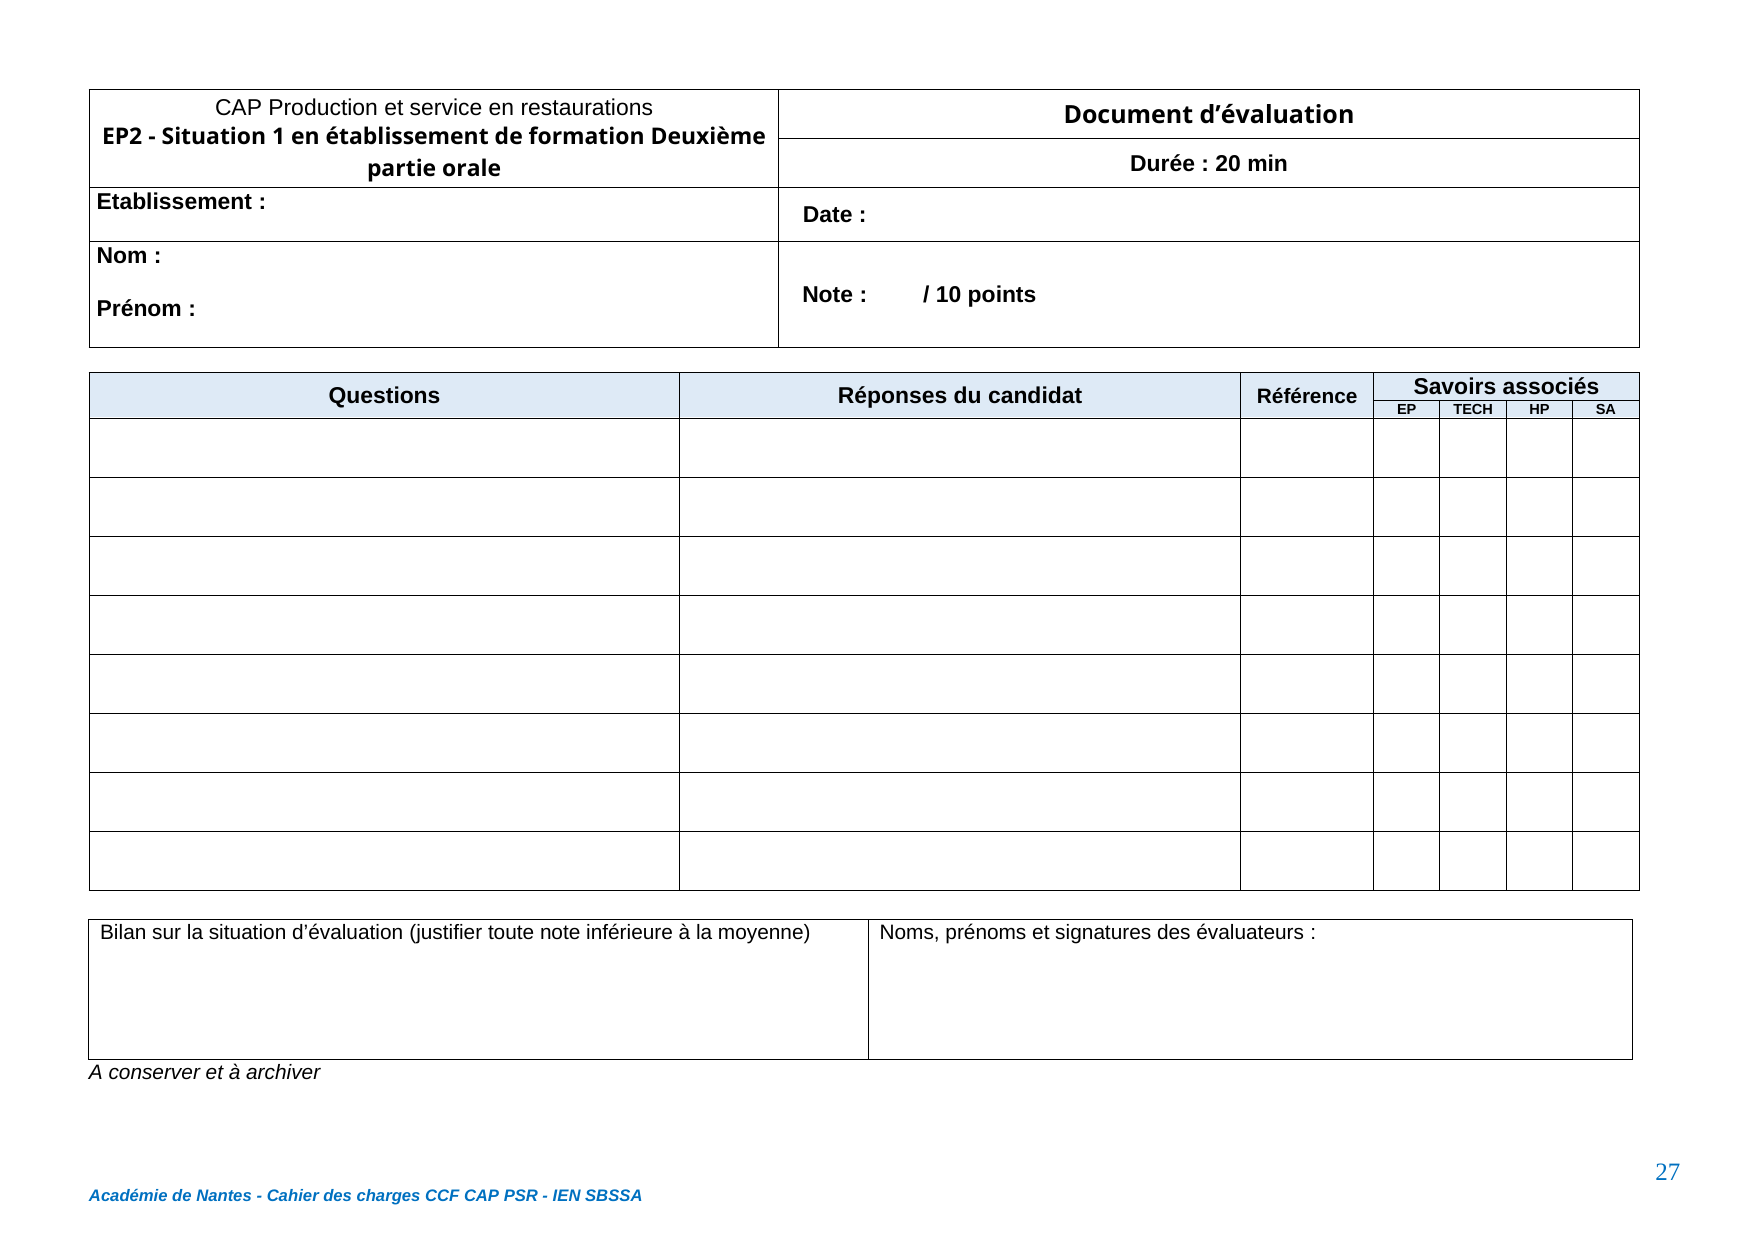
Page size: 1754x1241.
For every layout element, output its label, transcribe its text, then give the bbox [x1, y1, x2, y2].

table_cell Nom : Prénom : [90, 242, 778, 347]
table_cell [680, 537, 1240, 595]
table_cell [1241, 714, 1373, 772]
table_cell [1573, 478, 1639, 536]
table_header Bilan sur la situation d’évaluation (justifier toute note inférieure à la moyenne) [89, 920, 868, 1059]
table_cell [1573, 655, 1639, 713]
table_cell [680, 655, 1240, 713]
table_cell [1440, 419, 1506, 477]
table_cell [1507, 714, 1572, 772]
table_cell [680, 714, 1240, 772]
table_cell [680, 478, 1240, 536]
table_cell [1374, 714, 1439, 772]
text A conserver et à archiver [89, 1060, 1680, 1084]
table_header Savoirs associés [1374, 373, 1639, 400]
table_cell [1241, 773, 1373, 831]
table_cell [90, 478, 679, 536]
table_cell [1507, 832, 1572, 890]
table_cell [1573, 832, 1639, 890]
table_cell [1374, 596, 1439, 654]
table_cell [1507, 419, 1572, 477]
table_cell [1573, 773, 1639, 831]
table_header Document d’évaluation [779, 90, 1639, 138]
table_cell TECH [1440, 401, 1506, 417]
table_cell [1374, 537, 1439, 595]
table_cell [680, 773, 1240, 831]
table_cell [90, 596, 679, 654]
table_cell HP [1507, 401, 1572, 417]
table_cell [1440, 773, 1506, 831]
table_cell [1507, 655, 1572, 713]
table_cell [680, 596, 1240, 654]
table_header Référence [1241, 373, 1373, 417]
table_cell [1241, 655, 1373, 713]
table_cell [1241, 478, 1373, 536]
table_cell [1573, 596, 1639, 654]
table_header Questions [90, 373, 679, 417]
table_cell [90, 537, 679, 595]
table_cell [1573, 419, 1639, 477]
table_cell [1241, 596, 1373, 654]
table_cell [1241, 832, 1373, 890]
table_cell SA [1573, 401, 1639, 417]
table_cell [1374, 478, 1439, 536]
table_cell [1440, 832, 1506, 890]
table_header Réponses du candidat [680, 373, 1240, 417]
table_cell [1573, 537, 1639, 595]
table_cell [1241, 419, 1373, 477]
table_cell [90, 655, 679, 713]
table_cell [1440, 655, 1506, 713]
table_header CAP Production et service en restaurations EP2 - Situation 1 en établissement de formation Deuxième partie orale [90, 90, 778, 187]
table_cell [1374, 773, 1439, 831]
table_cell Etablissement : [90, 188, 778, 241]
table_cell [1507, 537, 1572, 595]
table_cell Note : [779, 242, 890, 347]
table_cell [90, 832, 679, 890]
table_cell [1440, 478, 1506, 536]
table_cell [1507, 596, 1572, 654]
table_cell [1440, 596, 1506, 654]
table_cell / 10 points [890, 242, 1639, 347]
table_cell [1507, 773, 1572, 831]
table_cell [1374, 832, 1439, 890]
table_cell Durée : 20 min [779, 139, 1639, 187]
table_cell [90, 419, 679, 477]
table_cell [1573, 714, 1639, 772]
table_cell [890, 188, 1639, 241]
table_cell [90, 714, 679, 772]
table_cell [1440, 714, 1506, 772]
table_cell [1440, 537, 1506, 595]
table_cell [1507, 478, 1572, 536]
table_cell [680, 832, 1240, 890]
table_header Noms, prénoms et signatures des évaluateurs : [869, 920, 1632, 1059]
table_cell [1374, 655, 1439, 713]
table_cell EP [1374, 401, 1439, 417]
table_cell [1241, 537, 1373, 595]
table_cell [90, 773, 679, 831]
table_cell [1374, 419, 1439, 477]
table_cell [680, 419, 1240, 477]
table_cell Date : [779, 188, 890, 241]
